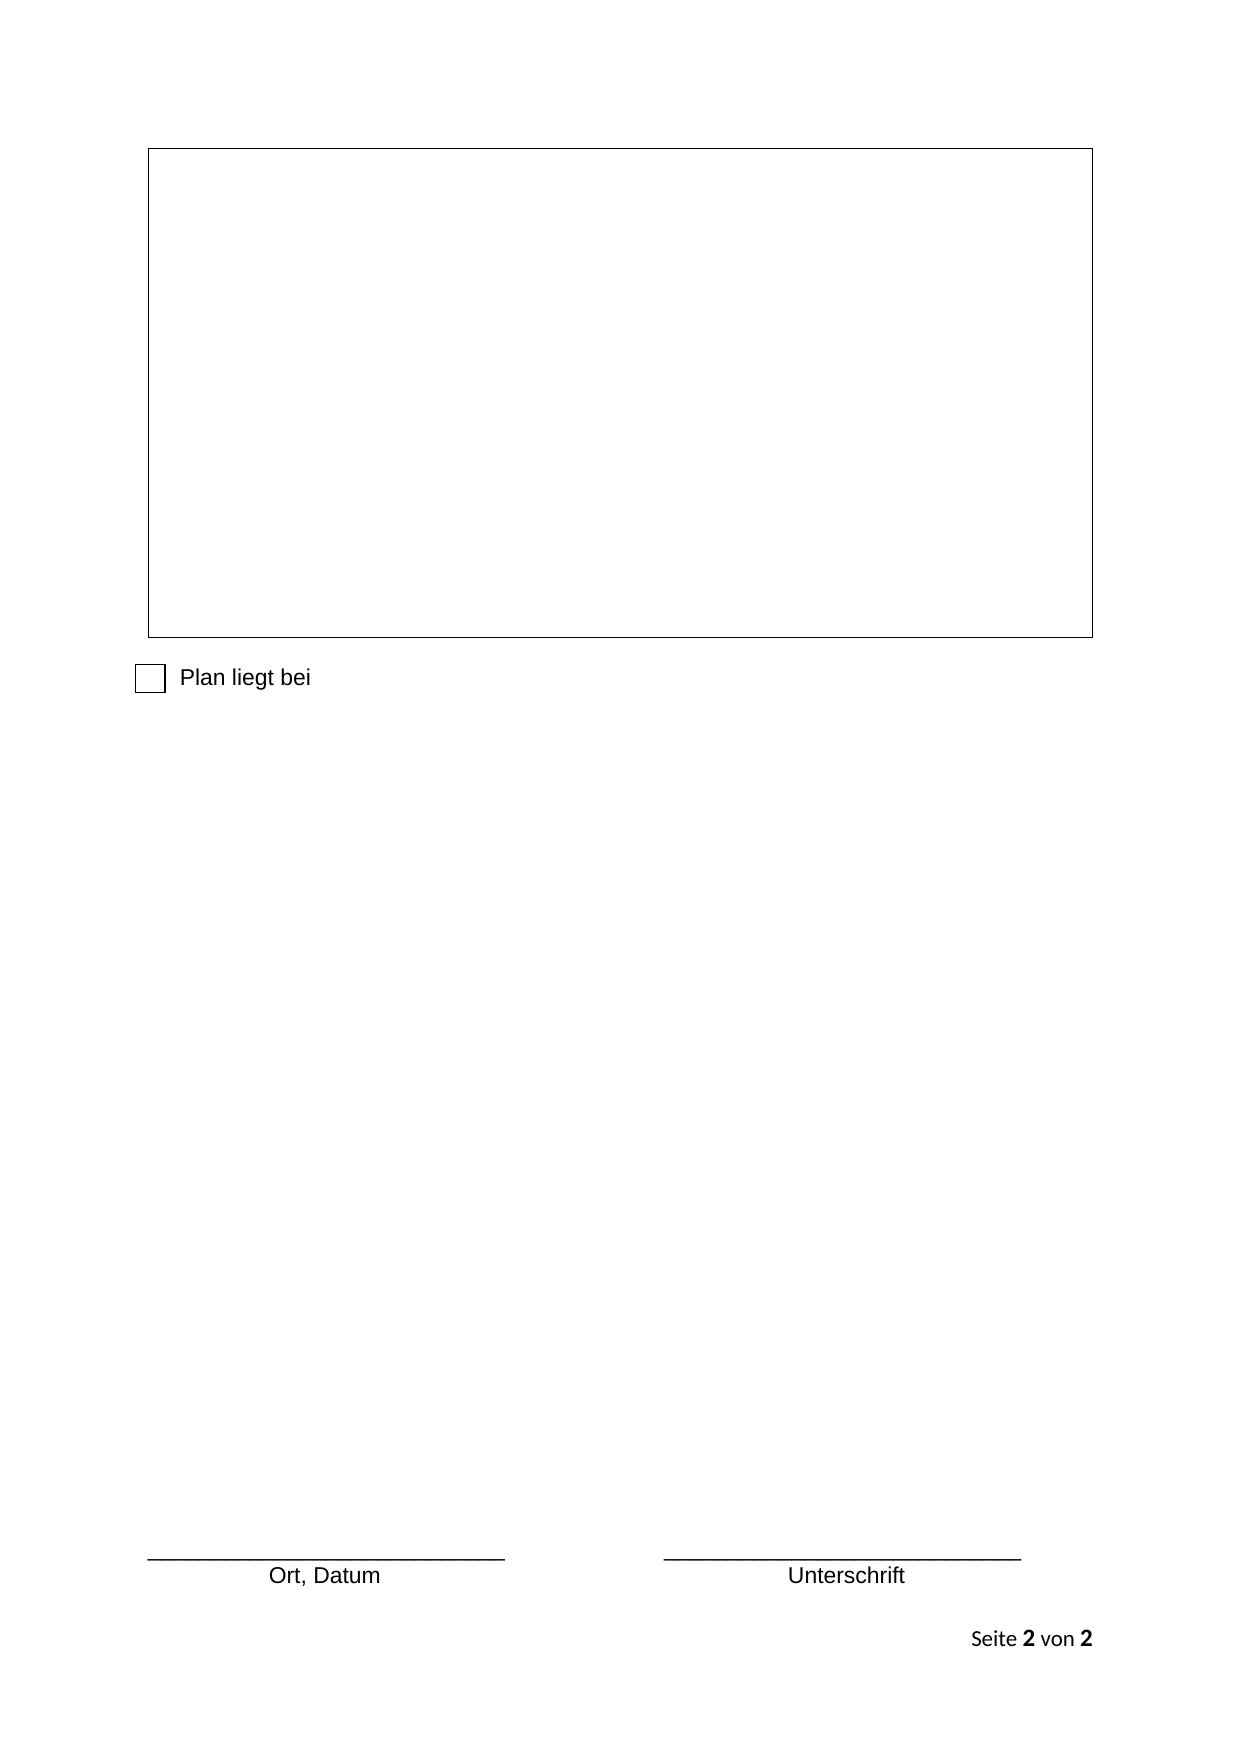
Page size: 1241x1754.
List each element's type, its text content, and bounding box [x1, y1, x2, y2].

table_header [136, 665, 164, 692]
text Plan liegt bei [166, 664, 1093, 690]
text ____________________________ ____________________________ [148, 1535, 1093, 1562]
text Ort, Datum Unterschrift [148, 1562, 1093, 1588]
table_header [149, 149, 1092, 637]
